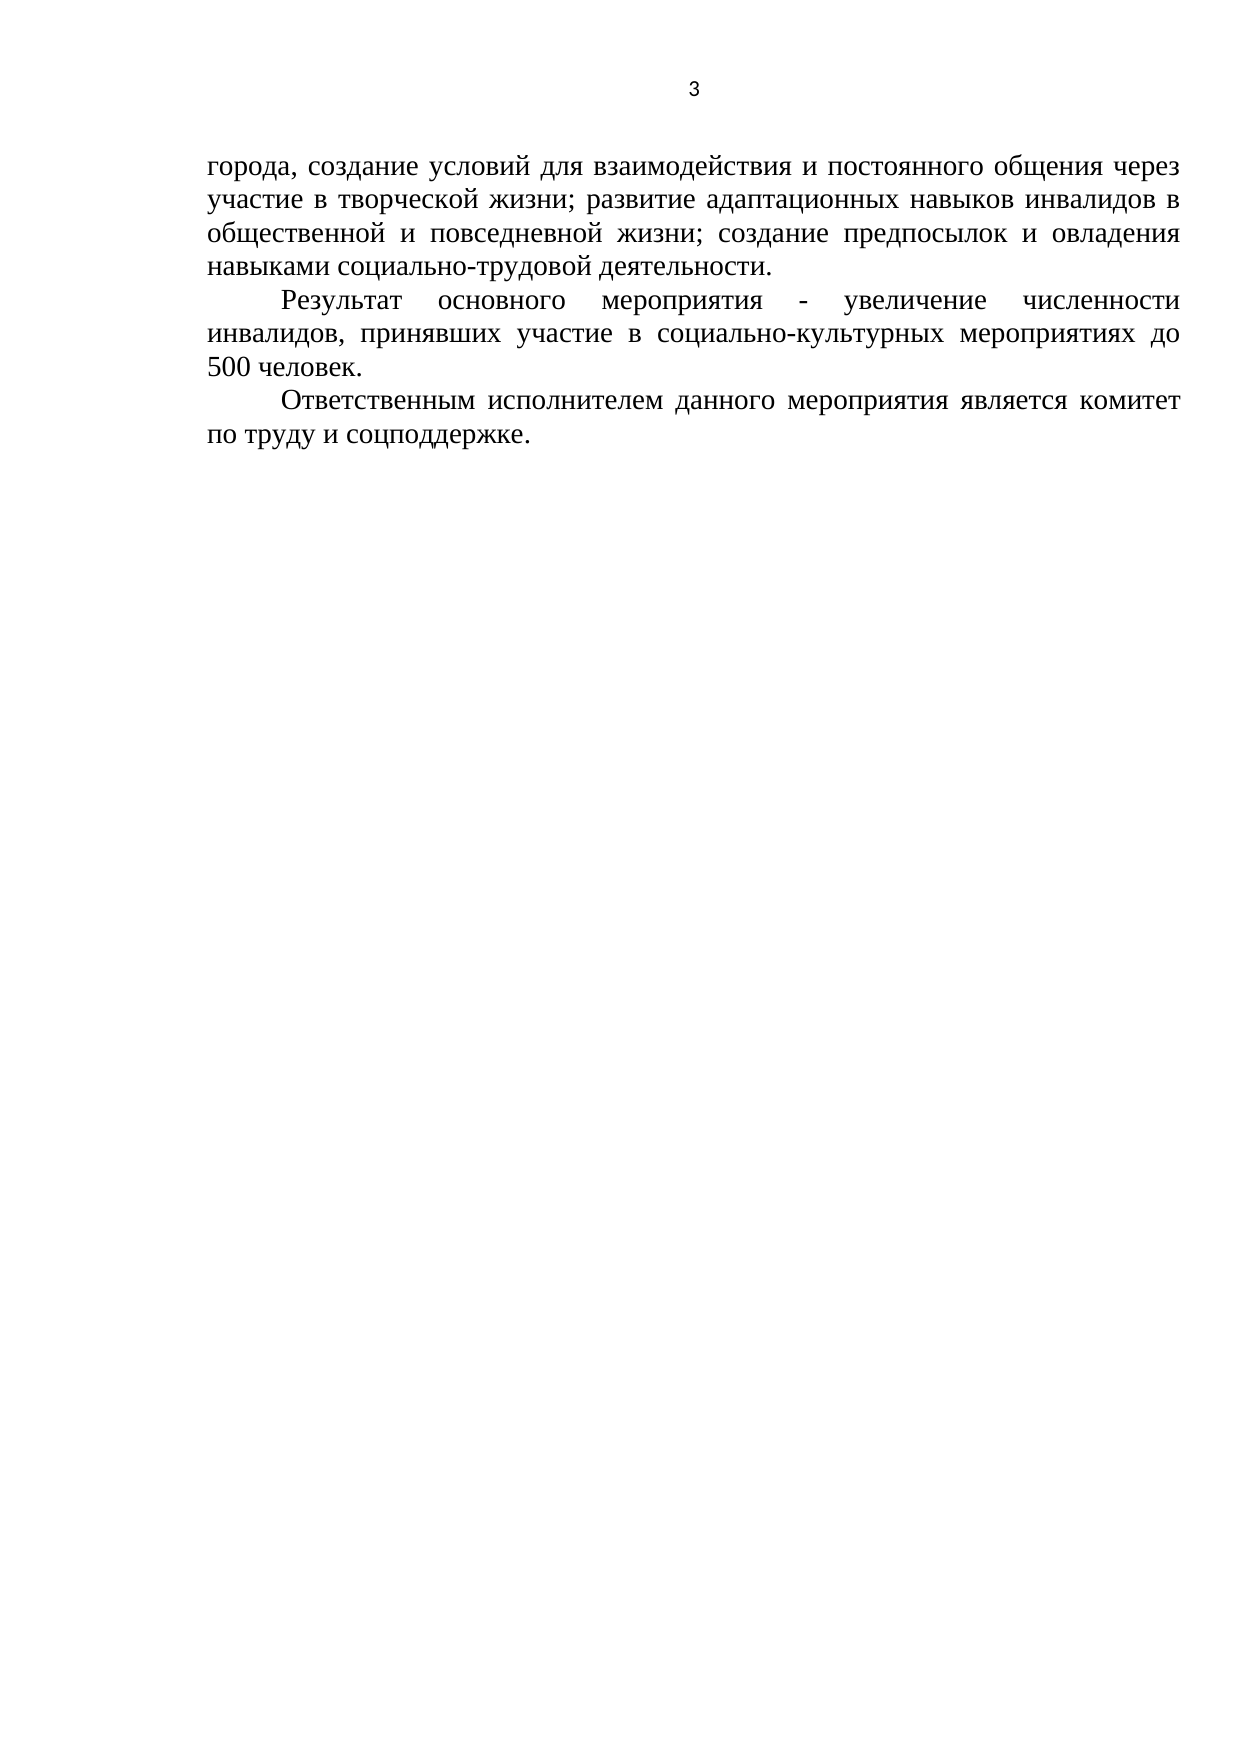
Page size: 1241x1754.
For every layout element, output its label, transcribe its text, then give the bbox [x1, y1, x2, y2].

text Ответственным исполнителем данного мероприятия является комитет по труду и соцподдержке. [207, 382, 1181, 449]
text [207, 148, 1181, 282]
text Результат основного мероприятия - увеличение численности инвалидов, принявших участие в социально-культурных мероприятиях до 500 человек. [207, 282, 1181, 382]
